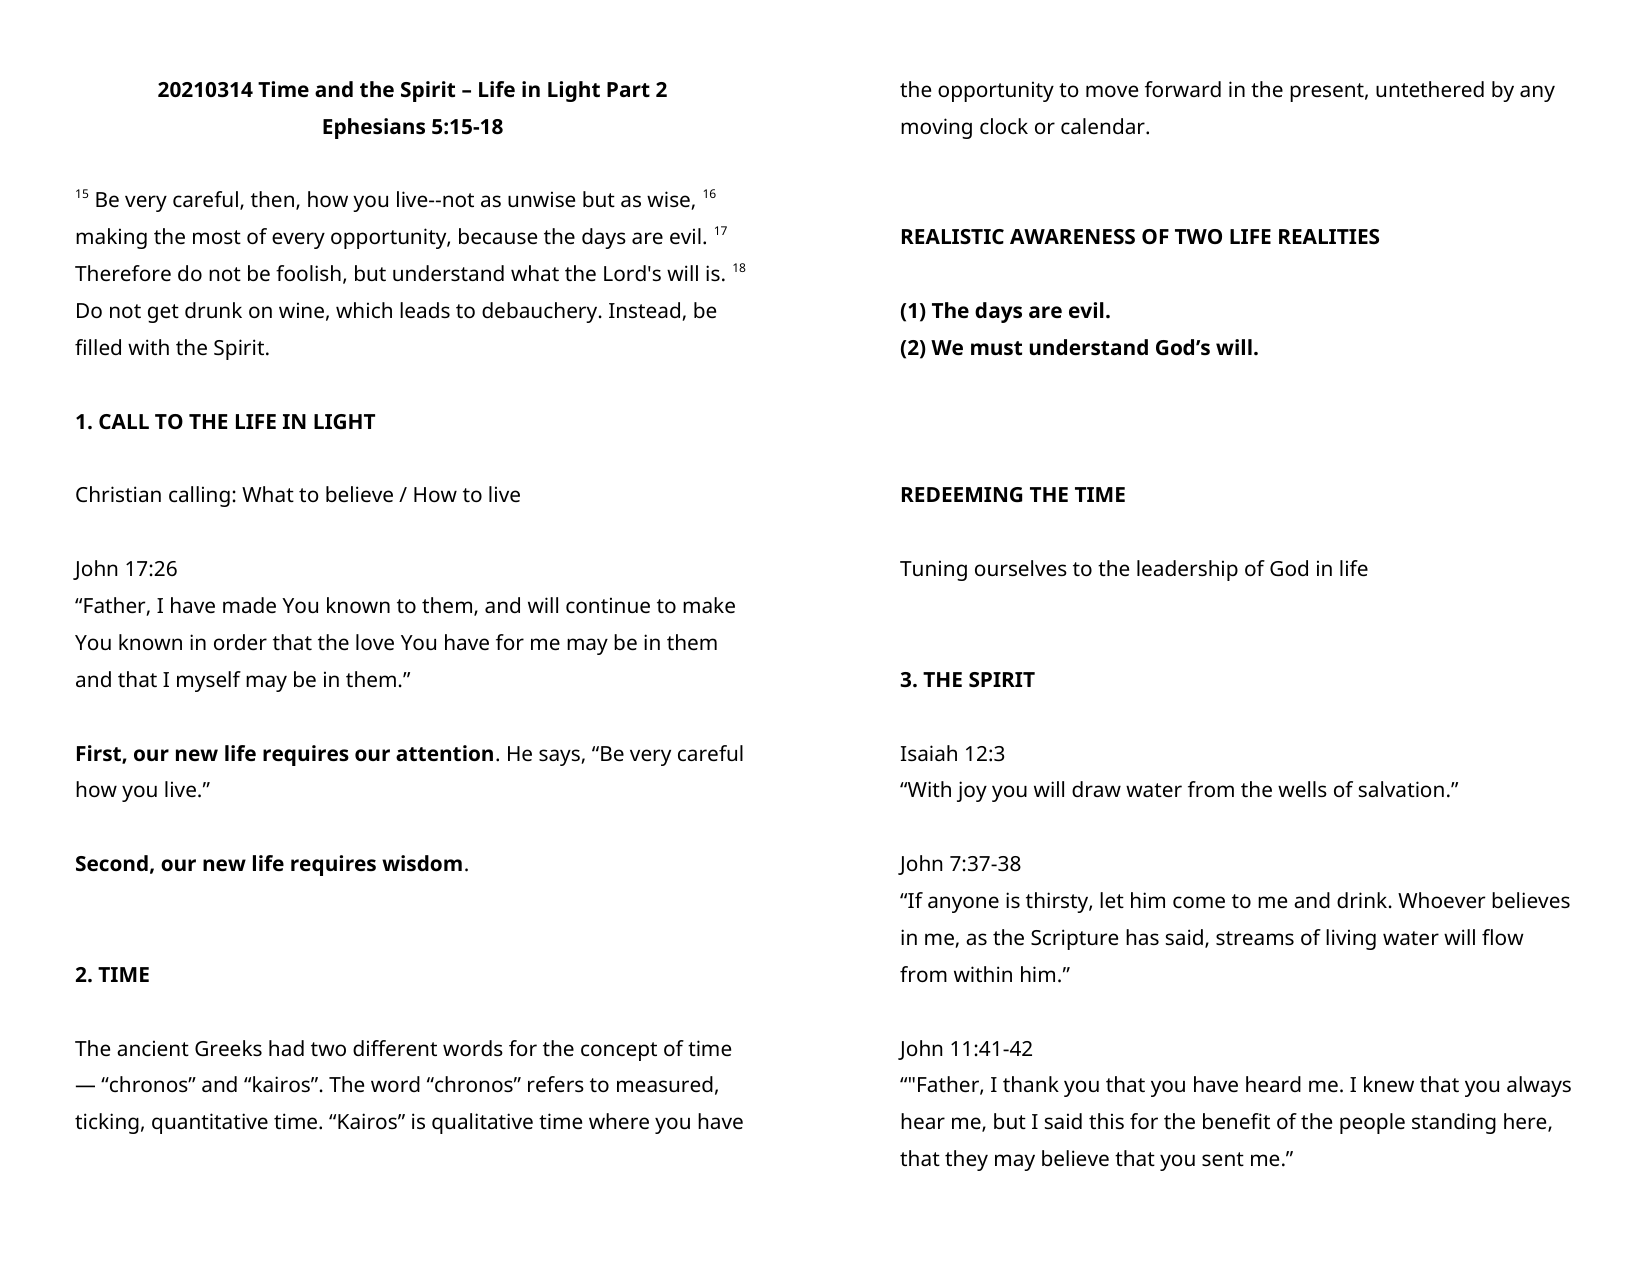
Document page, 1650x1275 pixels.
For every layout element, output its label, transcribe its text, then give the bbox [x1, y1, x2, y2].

text Second, our new life requires wisdom. [75, 849, 750, 878]
text Ephesians 5:15-18 [75, 112, 750, 140]
text 2. TIME [75, 960, 750, 988]
text 15 Be very careful, then, how you live--not as unwise but as wise, 16 making the most of every opportunity, because the days are evil. 17 Therefore do not be foolish, but understand what the Lord's will is. 18 Do not get drunk on wine, which leads to debauchery. Instead, be filled with the Spirit. [75, 186, 750, 362]
text “"Father, I thank you that you have heard me. I knew that you always hear me, but I said this for the benefit of the people standing here, that they may believe that you sent me.” [900, 1071, 1575, 1173]
text First, our new life requires our attention. He says, “Be very careful how you live.” [75, 739, 750, 804]
text The ancient Greeks had two different words for the concept of time — “chronos” and “kairos”. The word “chronos” refers to measured, ticking, quantitative time. “Kairos” is qualitative time where you have the opportunity to move forward in the present, untethered by any moving clock or calendar. [75, 1034, 750, 1136]
text (1) The days are evil. [900, 296, 1575, 325]
text REALISTIC AWARENESS OF TWO LIFE REALITIES [900, 222, 1575, 251]
text The ancient Greeks had two different words for the concept of time — “chronos” and “kairos”. The word “chronos” refers to measured, ticking, quantitative time. “Kairos” is qualitative time where you have the opportunity to move forward in the present, untethered by any moving clock or calendar. [900, 75, 1575, 140]
text Christian calling: What to believe / How to live [75, 481, 750, 509]
text 20210314 Time and the Spirit – Life in Light Part 2 [75, 75, 750, 103]
text REDEEMING THE TIME [900, 481, 1575, 509]
text (2) We must understand God’s will. [900, 333, 1575, 362]
text “If anyone is thirsty, let him come to me and drink. Whoever believes in me, as the Scripture has said, streams of living water will flow from within him.” [900, 886, 1575, 988]
text John 17:26 [75, 554, 750, 583]
text 1. CALL TO THE LIFE IN LIGHT [75, 407, 750, 435]
text Tuning ourselves to the leadership of God in life [900, 554, 1575, 583]
text John 11:41-42 [900, 1034, 1575, 1062]
text 3. THE SPIRIT [900, 665, 1575, 693]
text “Father, I have made You known to them, and will continue to make You known in order that the love You have for me may be in them and that I myself may be in them.” [75, 591, 750, 693]
text John 7:37-38 [900, 849, 1575, 878]
text “With joy you will draw water from the wells of salvation.” [900, 776, 1575, 804]
text Isaiah 12:3 [900, 739, 1575, 767]
